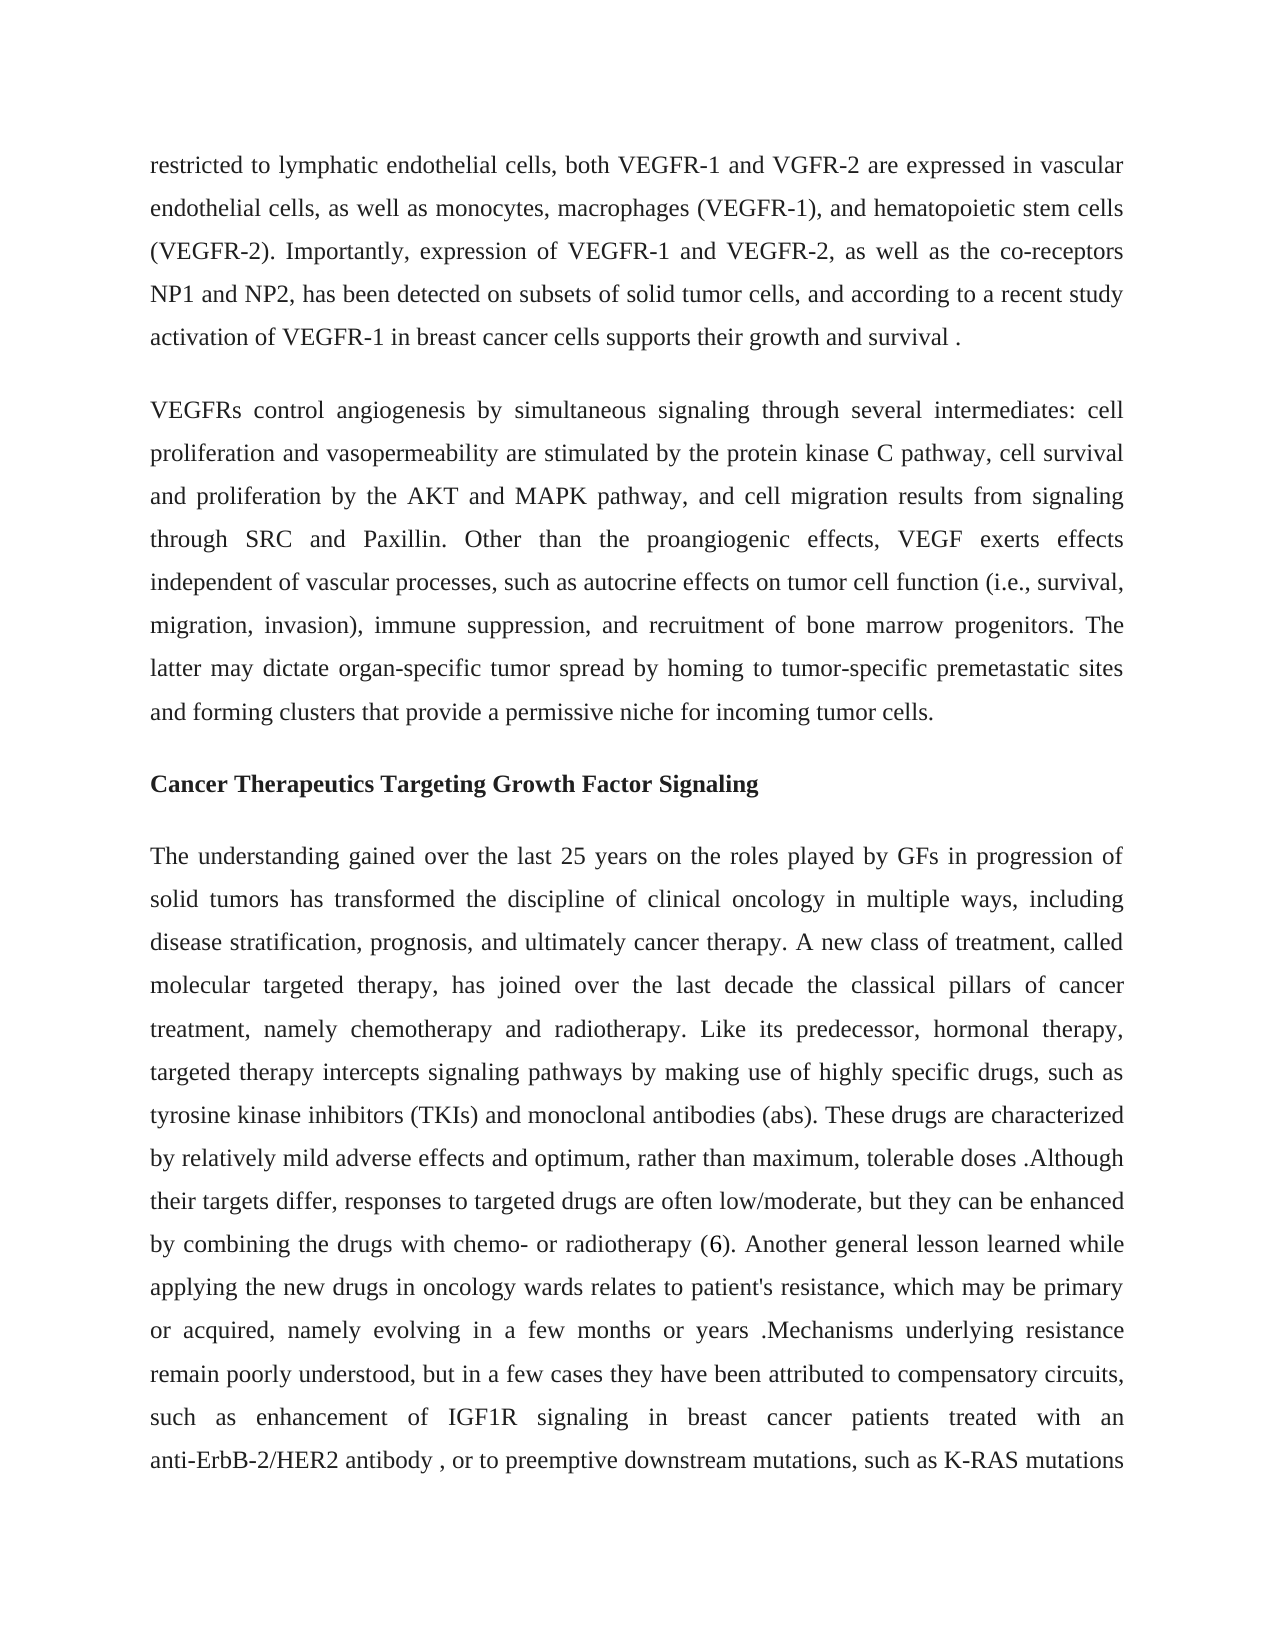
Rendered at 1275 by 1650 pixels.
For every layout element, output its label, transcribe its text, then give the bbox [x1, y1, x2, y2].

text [150, 150, 1125, 351]
text Cancer Therapeutics Targeting Growth Factor Signaling [150, 769, 1125, 798]
text VEGFRs control angiogenesis by simultaneous signaling through several intermediates: cell proliferation and vasopermeability are stimulated by the protein kinase C pathway, cell survival and proliferation by the AKT and MAPK pathway, and cell migration results from signaling through SRC and Paxillin. Other than the proangiogenic effects, VEGF exerts effects independent of vascular processes, such as autocrine effects on tumor cell function (i.e., survival, migration, invasion), immune suppression, and recruitment of bone marrow progenitors. The latter may dictate organ-specific tumor spread by homing to tumor-specific premetastatic sites and forming clusters that provide a permissive niche for incoming tumor cells. [150, 395, 1125, 725]
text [150, 841, 1125, 1474]
